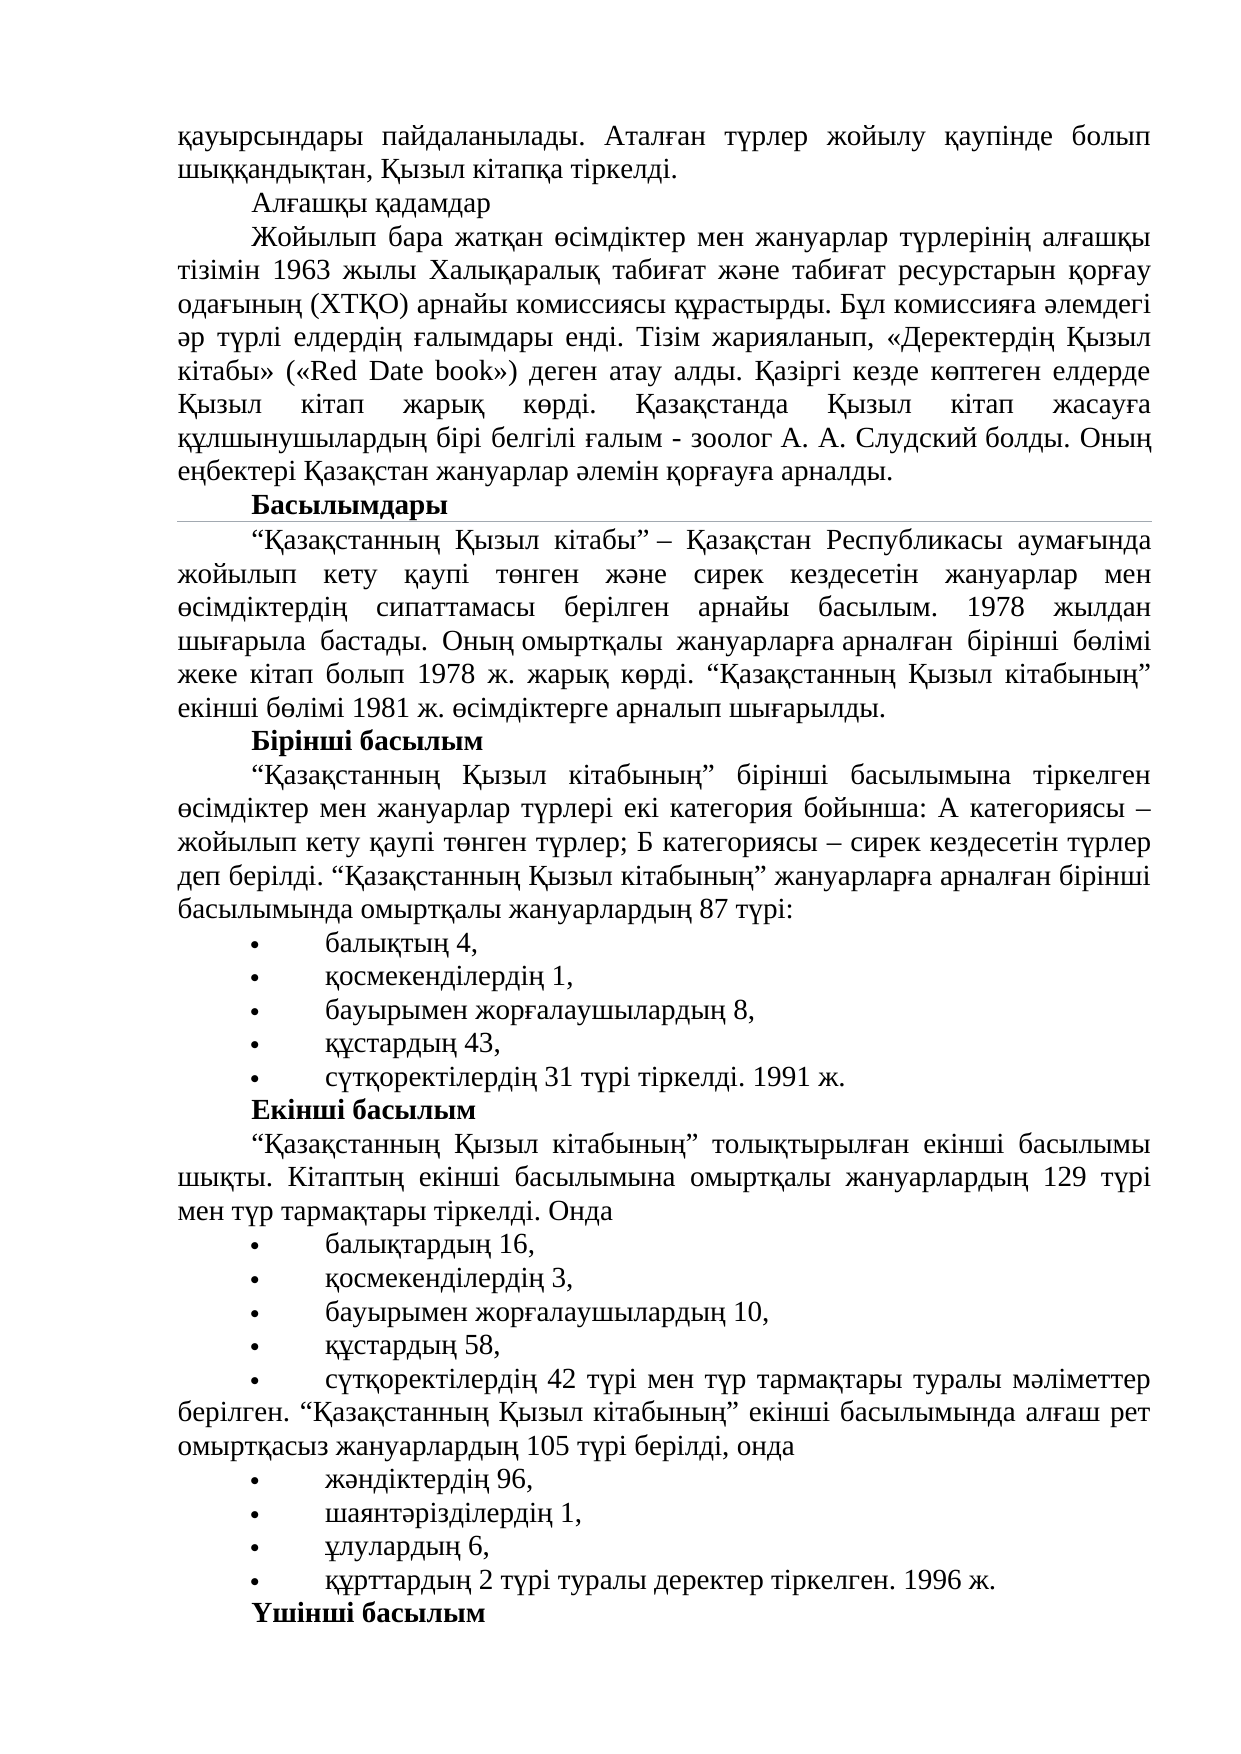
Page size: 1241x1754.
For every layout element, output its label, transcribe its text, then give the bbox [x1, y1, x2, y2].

text Бірінші басылым [177, 723, 1152, 757]
text Жойылып бара жатқан өсімдіктер мен жануарлар түрлерінің алғашқы тізімін 1963 жылы Халықаралық табиғат және табиғат ресурстарын қорғау одағының (ХТҚО) арнайы комиссиясы құрастырды. Бұл комиссияға әлемдегі әр түрлі елдердің ғалымдары енді. Тізім жарияланып, «Деректердің Қызыл кітабы» («Red Date book») деген атау алды. Қазіргі кезде көптеген елдерде Қызыл кітап жарық көрді. Қазақстанда Қызыл кітап жасауға құлшынушылардың бірі белгілі ғалым - зоолог A. А. Слудский болды. Оның еңбектері Қазақстан жануарлар әлемін қорғауға арналды. [177, 219, 1152, 487]
list қосмекенділердің 3, [177, 1260, 1152, 1294]
list құстардың 58, [177, 1327, 1152, 1361]
list ұлулардың 6, [177, 1528, 1152, 1562]
list жәндіктердің 96, [177, 1461, 1152, 1495]
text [177, 118, 1152, 185]
text “Қазақстанның Қызыл кітабы” – Қазақстан Республикасы аумағында жойылып кету қаупі төнген және сирек кездесетін жануарлар мен өсімдіктердің сипаттамасы берілген арнайы басылым. 1978 жылдан шығарыла бастады. Оның омыртқалы жануарларға арналған бірінші бөлімі жеке кітап болып 1978 ж. жарық көрді. “Қазақстанның Қызыл кітабының” екінші бөлімі 1981 ж. өсімдіктерге арналып шығарылды. [177, 522, 1152, 723]
text “Қазақстанның Қызыл кітабының” толықтырылған екінші басылымы шықты. Кітаптың екінші басылымына омыртқалы жануарлардың 129 түрі мен түр тармақтары тіркелді. Онда [177, 1126, 1152, 1227]
list балықтардың 16, [177, 1227, 1152, 1260]
text “Қазақстанның Қызыл кітабының” бірінші басылымына тіркелген өсімдіктер мен жануарлар түрлері екі категория бойынша: А категориясы – жойылып кету қаупі төнген түрлер; Б категориясы – сирек кездесетін түрлер деп берілді. “Қазақстанның Қызыл кітабының” жануарларға арналған бірінші басылымында омыртқалы жануарлардың 87 түрі: [177, 757, 1152, 925]
list шаянтәрізділердің 1, [177, 1495, 1152, 1528]
text Үшінші басылым [177, 1596, 1152, 1629]
text Басылымдары [177, 487, 1152, 521]
list құстардың 43, [177, 1025, 1152, 1059]
list бауырымен жорғалаушылардың 8, [177, 992, 1152, 1025]
list қосмекенділердің 1, [177, 958, 1152, 992]
list балықтың 4, [177, 925, 1152, 958]
text Екінші басылым [177, 1092, 1152, 1126]
list сүтқоректілердің 42 түрі мен түр тармақтары туралы мәліметтер берілген. “Қазақстанның Қызыл кітабының” екінші басылымында алғаш рет омыртқасыз жануарлардың 105 түрі берілді, онда [177, 1361, 1152, 1461]
text Алғашқы қадамдар [177, 185, 1152, 219]
list бауырымен жорғалаушылардың 10, [177, 1294, 1152, 1327]
list сүтқоректілердің 31 түрі тіркелді. 1991 ж. [177, 1059, 1152, 1092]
list құрттардың 2 түрі туралы деректер тіркелген. 1996 ж. [177, 1562, 1152, 1596]
